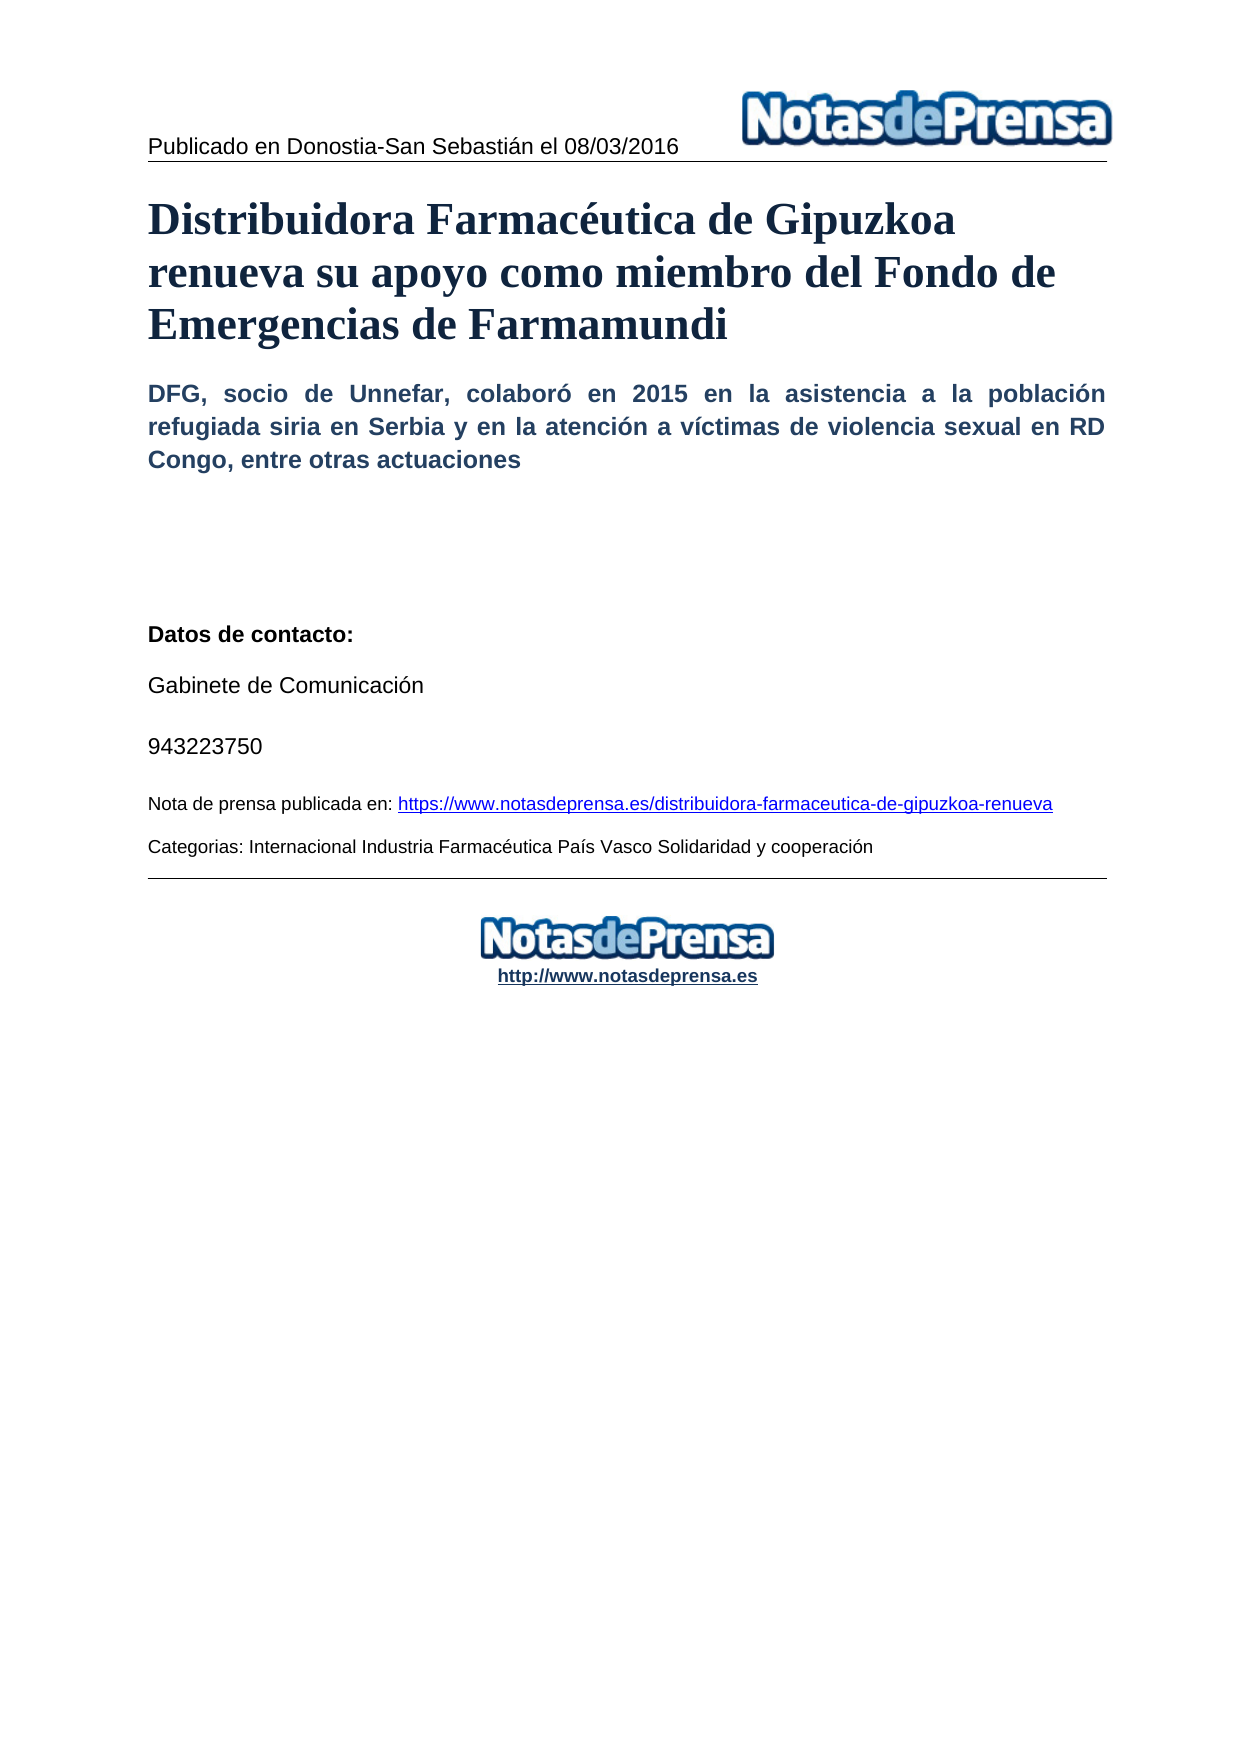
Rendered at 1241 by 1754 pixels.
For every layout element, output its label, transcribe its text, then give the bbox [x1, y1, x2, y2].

subtitle DFG, socio de Unnefar, colaboró en 2015 en la asistencia a la población refugiada siria en Serbia y en la atención a víctimas de violencia sexual en RD Congo, entre otras actuaciones [148, 379, 1107, 474]
text Datos de contacto: [148, 621, 1107, 647]
text Categorias: Internacional Industria Farmacéutica País Vasco Solidaridad y cooperación [148, 835, 1107, 857]
text http://www.notasdeprensa.es [148, 965, 1107, 986]
text Gabinete de Comunicación [148, 672, 1063, 698]
text Publicado en Donostia-San Sebastián el 08/03/2016 [148, 133, 1107, 161]
picture [480, 915, 775, 961]
picture [742, 90, 1113, 148]
subtitle Distribuidora Farmacéutica de Gipuzkoa renueva su apoyo como miembro del Fondo de Emergencias de Farmamundi [148, 192, 1107, 350]
text Nota de prensa publicada en: https://www.notasdeprensa.es/distribuidora-farmaceutica-de-gipuzkoa-renueva [148, 793, 1107, 814]
text 943223750 [148, 733, 1063, 759]
